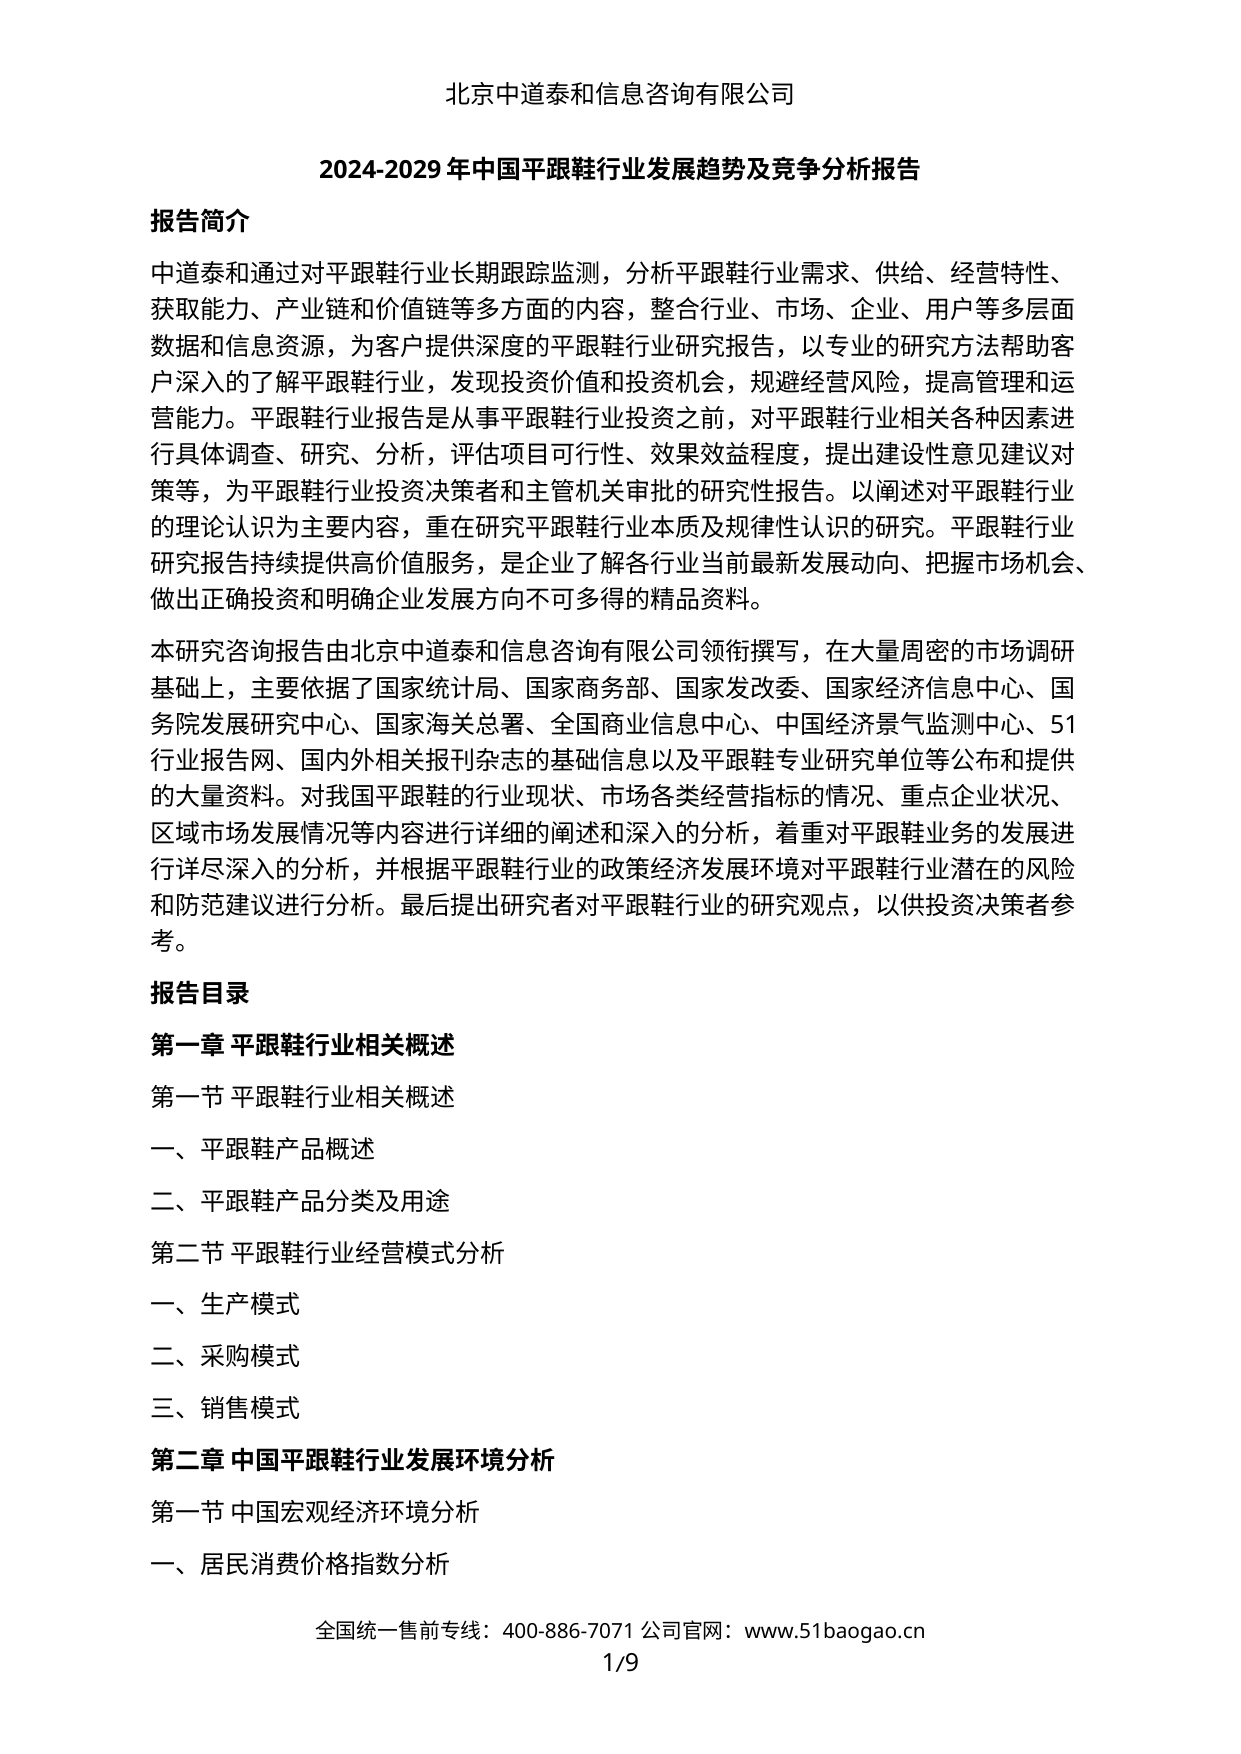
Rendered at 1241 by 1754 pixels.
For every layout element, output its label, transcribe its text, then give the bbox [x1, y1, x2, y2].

text 报告简介 [150, 202, 1090, 238]
text 2024-2029年中国平跟鞋行业发展趋势及竞争分析报告 [150, 150, 1090, 186]
text 第一节 中国宏观经济环境分析 [150, 1492, 1090, 1529]
text 一、平跟鞋产品概述 [150, 1129, 1090, 1166]
text 一、居民消费价格指数分析 [150, 1544, 1090, 1581]
text 中道泰和通过对平跟鞋行业长期跟踪监测，分析平跟鞋行业需求、供给、经营特性、获取能力、产业链和价值链等多方面的内容，整合行业、市场、企业、用户等多层面数据和信息资源，为客户提供深度的平跟鞋行业研究报告，以专业的研究方法帮助客户深入的了解平跟鞋行业，发现投资价值和投资机会，规避经营风险，提高管理和运营能力。平跟鞋行业报告是从事平跟鞋行业投资之前，对平跟鞋行业相关各种因素进行具体调查、研究、分析，评估项目可行性、效果效益程度，提出建设性意见建议对策等，为平跟鞋行业投资决策者和主管机关审批的研究性报告。以阐述对平跟鞋行业的理论认识为主要内容，重在研究平跟鞋行业本质及规律性认识的研究。平跟鞋行业研究报告持续提供高价值服务，是企业了解各行业当前最新发展动向、把握市场机会、做出正确投资和明确企业发展方向不可多得的精品资料。 [150, 254, 1090, 616]
text 第一节 平跟鞋行业相关概述 [150, 1077, 1090, 1114]
text 二、平跟鞋产品分类及用途 [150, 1181, 1090, 1217]
text 一、生产模式 [150, 1285, 1090, 1321]
text 第二节 平跟鞋行业经营模式分析 [150, 1233, 1090, 1269]
text 本研究咨询报告由北京中道泰和信息咨询有限公司领衔撰写，在大量周密的市场调研基础上，主要依据了国家统计局、国家商务部、国家发改委、国家经济信息中心、国务院发展研究中心、国家海关总署、全国商业信息中心、中国经济景气监测中心、51行业报告网、国内外相关报刊杂志的基础信息以及平跟鞋专业研究单位等公布和提供的大量资料。对我国平跟鞋的行业现状、市场各类经营指标的情况、重点企业状况、区域市场发展情况等内容进行详细的阐述和深入的分析，着重对平跟鞋业务的发展进行详尽深入的分析，并根据平跟鞋行业的政策经济发展环境对平跟鞋行业潜在的风险和防范建议进行分析。最后提出研究者对平跟鞋行业的研究观点，以供投资决策者参考。 [150, 632, 1090, 958]
text 第二章 中国平跟鞋行业发展环境分析 [150, 1441, 1090, 1477]
text 报告目录 [150, 974, 1090, 1010]
text 三、销售模式 [150, 1389, 1090, 1425]
text 二、采购模式 [150, 1337, 1090, 1373]
text 第一章 平跟鞋行业相关概述 [150, 1026, 1090, 1062]
